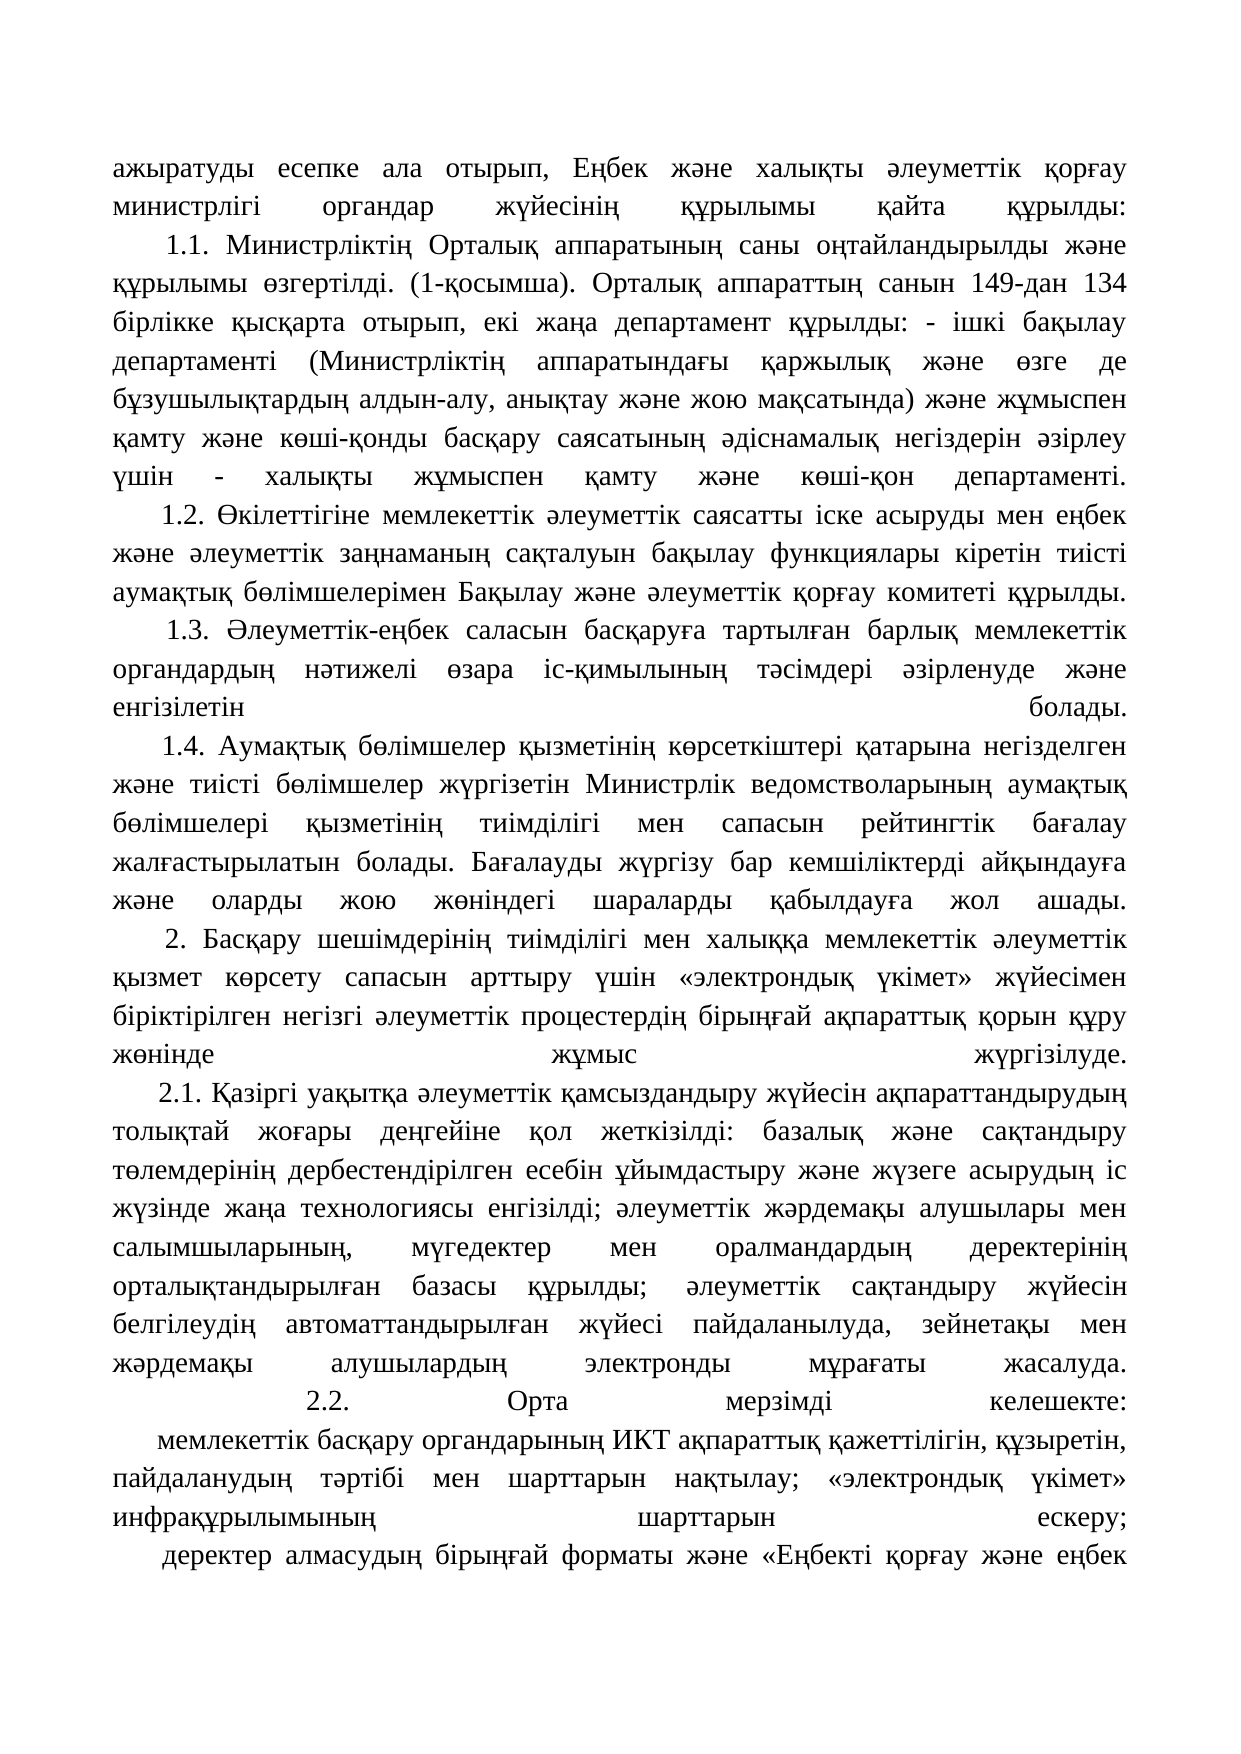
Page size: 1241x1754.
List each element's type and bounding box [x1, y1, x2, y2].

text [112, 150, 1128, 1571]
